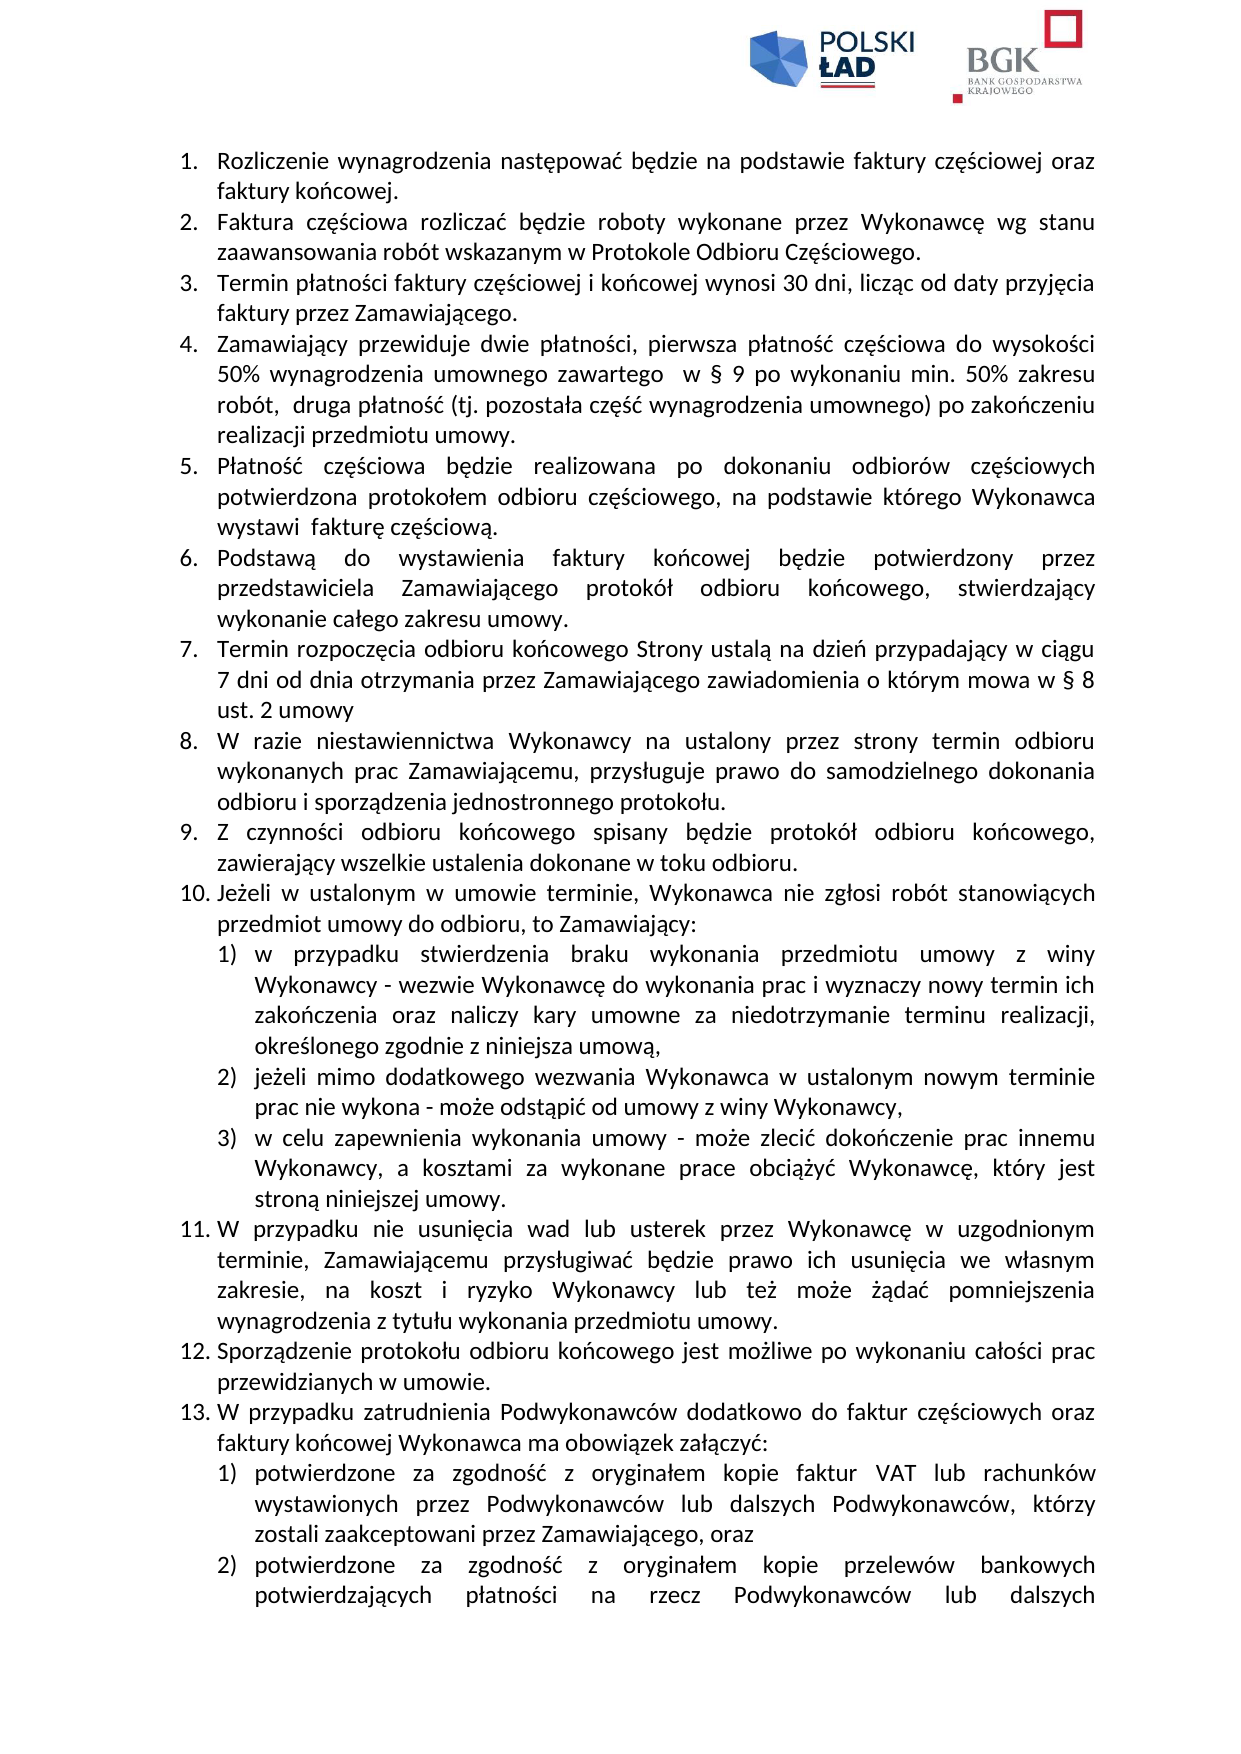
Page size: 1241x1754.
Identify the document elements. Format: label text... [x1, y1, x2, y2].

list W przypadku nie usunięcia wad lub usterek przez Wykonawcę w uzgodnionym terminie, Zamawiającemu przysługiwać będzie prawo ich usunięcia we własnym zakresie, na koszt i ryzyko Wykonawcy lub też może żądać pomniejszenia wynagrodzenia z tytułu wykonania przedmiotu umowy. [179, 1213, 1096, 1335]
list jeżeli mimo dodatkowego wezwania Wykonawca w ustalonym nowym terminie prac nie wykona - może odstąpić od umowy z winy Wykonawcy, [217, 1061, 1096, 1122]
list potwierdzone za zgodność z oryginałem kopie faktur VAT lub rachunków wystawionych przez Podwykonawców lub dalszych Podwykonawców, którzy zostali zaakceptowani przez Zamawiającego, oraz [217, 1457, 1096, 1549]
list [217, 1549, 1096, 1610]
list Rozliczenie wynagrodzenia następować będzie na podstawie faktury częściowej oraz faktury końcowej. [179, 145, 1096, 206]
list w celu zapewnienia wykonania umowy - może zlecić dokończenie prac innemu Wykonawcy, a kosztami za wykonane prace obciążyć Wykonawcę, który jest stroną niniejszej umowy. [217, 1122, 1096, 1213]
list Jeżeli w ustalonym w umowie terminie, Wykonawca nie zgłosi robót stanowiących przedmiot umowy do odbioru, to Zamawiający: [179, 877, 1096, 938]
list Termin płatności faktury częściowej i końcowej wynosi 30 dni, licząc od daty przyjęcia faktury przez Zamawiającego. [179, 267, 1096, 328]
list w przypadku stwierdzenia braku wykonania przedmiotu umowy z winy Wykonawcy - wezwie Wykonawcę do wykonania prac i wyznaczy nowy termin ich zakończenia oraz naliczy kary umowne za niedotrzymanie terminu realizacji, określonego zgodnie z niniejsza umową, [217, 938, 1096, 1061]
list Faktura częściowa rozliczać będzie roboty wykonane przez Wykonawcę wg stanu zaawansowania robót wskazanym w Protokole Odbioru Częściowego. [179, 206, 1096, 267]
list Termin rozpoczęcia odbioru końcowego Strony ustalą na dzień przypadający w ciągu 7 dni od dnia otrzymania przez Zamawiającego zawiadomienia o którym mowa w § 8 ust. 2 umowy [179, 633, 1096, 725]
list Z czynności odbioru końcowego spisany będzie protokół odbioru końcowego, zawierający wszelkie ustalenia dokonane w toku odbioru. [179, 816, 1096, 877]
list Podstawą do wystawienia faktury końcowej będzie potwierdzony przez przedstawiciela Zamawiającego protokół odbioru końcowego, stwierdzający wykonanie całego zakresu umowy. [179, 542, 1096, 633]
list W przypadku zatrudnienia Podwykonawców dodatkowo do faktur częściowych oraz faktury końcowej Wykonawca ma obowiązek załączyć: [179, 1396, 1096, 1457]
list Sporządzenie protokołu odbioru końcowego jest możliwe po wykonaniu całości prac przewidzianych w umowie. [179, 1335, 1096, 1396]
list Zamawiający przewiduje dwie płatności, pierwsza płatność częściowa do wysokości 50% wynagrodzenia umownego zawartego w § 9 po wykonaniu min. 50% zakresu robót, druga płatność (tj. pozostała część wynagrodzenia umownego) po zakończeniu realizacji przedmiotu umowy. [179, 328, 1096, 450]
list W razie niestawiennictwa Wykonawcy na ustalony przez strony termin odbioru wykonanych prac Zamawiającemu, przysługuje prawo do samodzielnego dokonania odbioru i sporządzenia jednostronnego protokołu. [179, 725, 1096, 816]
list Płatność częściowa będzie realizowana po dokonaniu odbiorów częściowych potwierdzona protokołem odbioru częściowego, na podstawie którego Wykonawca wystawi fakturę częściową. [179, 450, 1096, 542]
